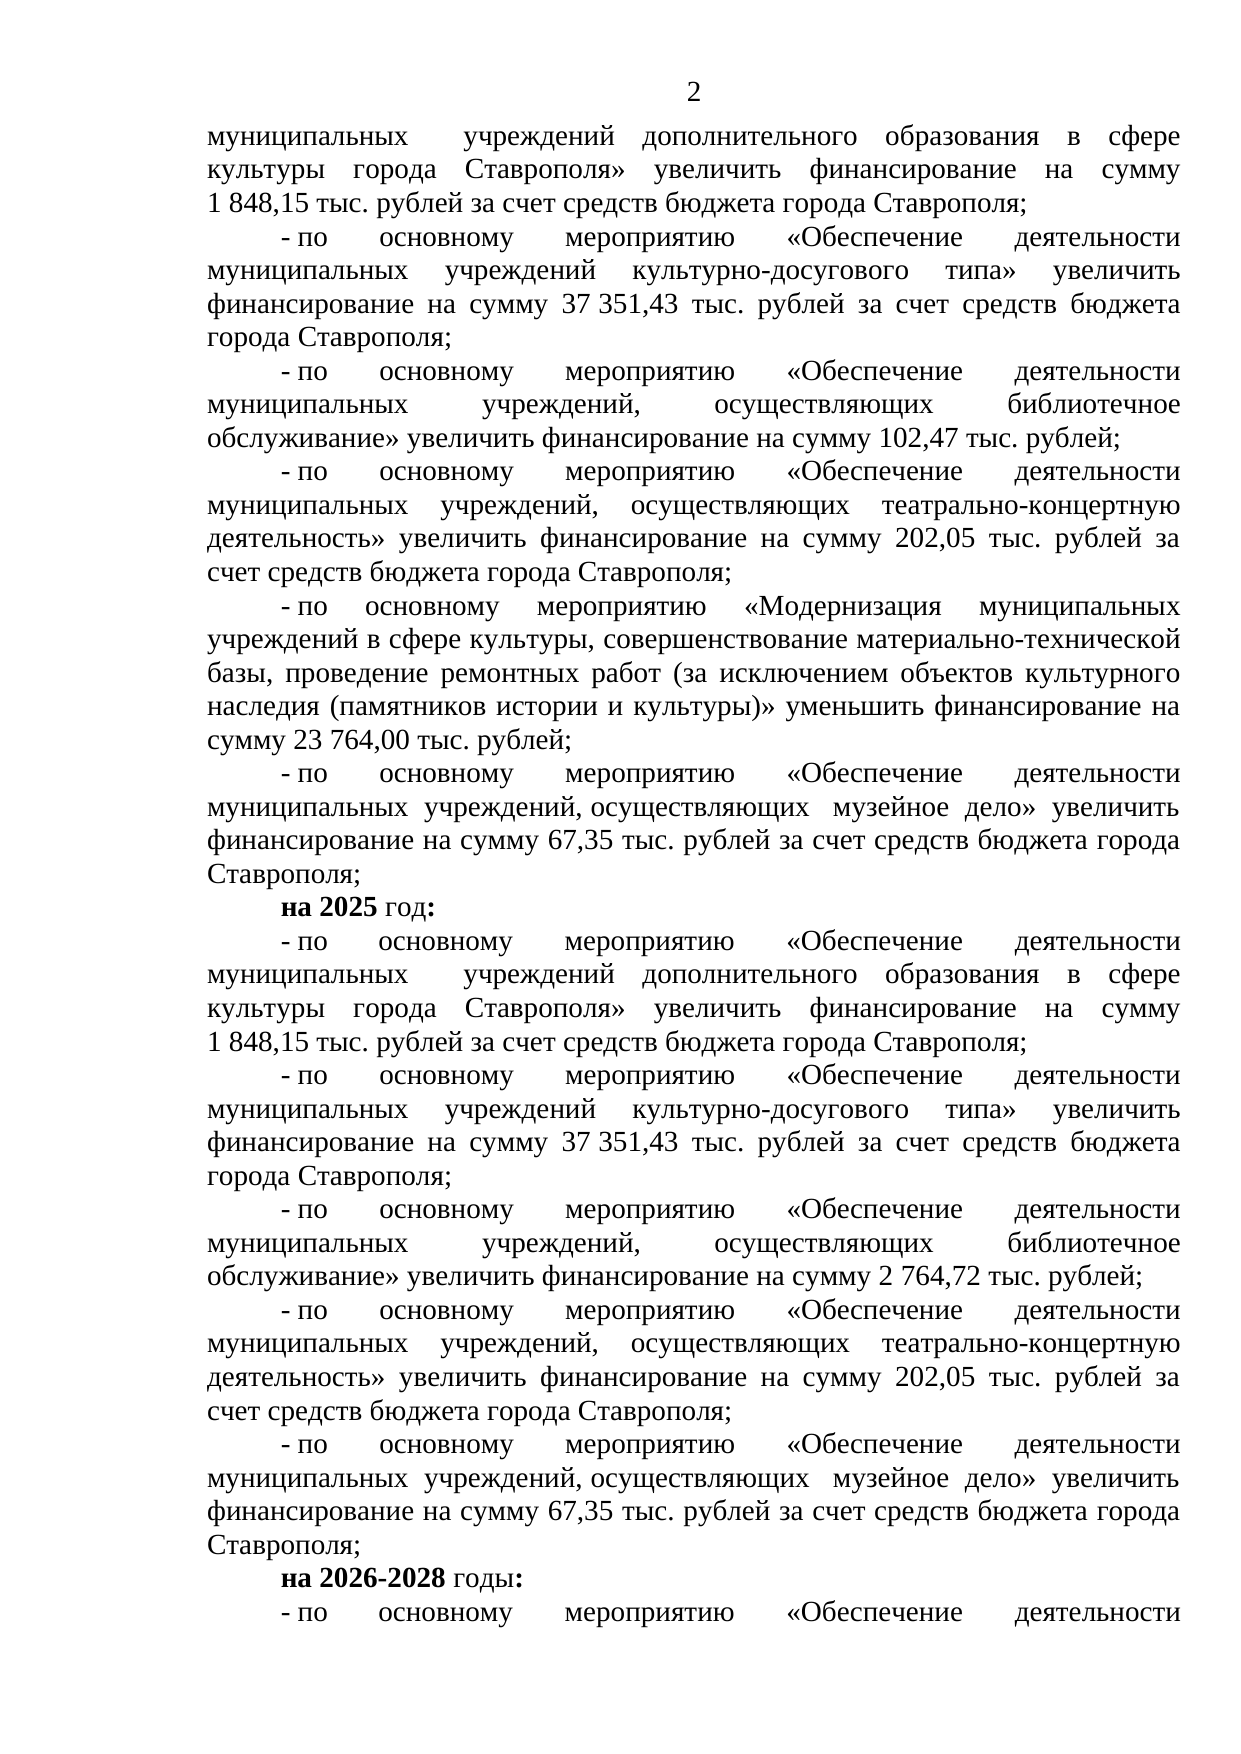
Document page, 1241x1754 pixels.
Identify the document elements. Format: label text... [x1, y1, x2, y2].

text - по основному мероприятию «Обеспечение деятельности муниципальных учреждений, осуществляющих музейное дело» увеличить финансирование на сумму 67,35 тыс. рублей за счет средств бюджета города Ставрополя; [207, 755, 1181, 889]
text - по основному мероприятию «Обеспечение деятельности муниципальных учреждений, осуществляющих библиотечное обслуживание» увеличить финансирование на сумму 2 764,72 тыс. рублей; [207, 1191, 1181, 1292]
text - по основному мероприятию «Обеспечение деятельности муниципальных учреждений, осуществляющих библиотечное обслуживание» увеличить финансирование на сумму 102,47 тыс. рублей; [207, 353, 1181, 453]
text - по основному мероприятию «Обеспечение деятельности муниципальных учреждений, осуществляющих музейное дело» увеличить финансирование на сумму 67,35 тыс. рублей за счет средств бюджета города Ставрополя; [207, 1426, 1181, 1560]
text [207, 118, 1181, 219]
text - по основному мероприятию «Обеспечение деятельности муниципальных учреждений культурно-досугового типа» увеличить финансирование на сумму 37 351,43 тыс. рублей за счет средств бюджета города Ставрополя; [207, 1057, 1181, 1191]
text - по основному мероприятию «Модернизация муниципальных учреждений в сфере культуры, совершенствование материально-технической базы, проведение ремонтных работ (за исключением объектов культурного наследия (памятников истории и культуры)» уменьшить финансирование на сумму 23 764,00 тыс. рублей; [207, 588, 1181, 755]
text - по основному мероприятию «Обеспечение деятельности муниципальных учреждений культурно-досугового типа» увеличить финансирование на сумму 37 351,43 тыс. рублей за счет средств бюджета города Ставрополя; [207, 219, 1181, 353]
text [207, 1594, 1181, 1627]
text на 2026-2028 годы: [207, 1560, 1181, 1594]
text на 2025 год: [207, 889, 1181, 923]
